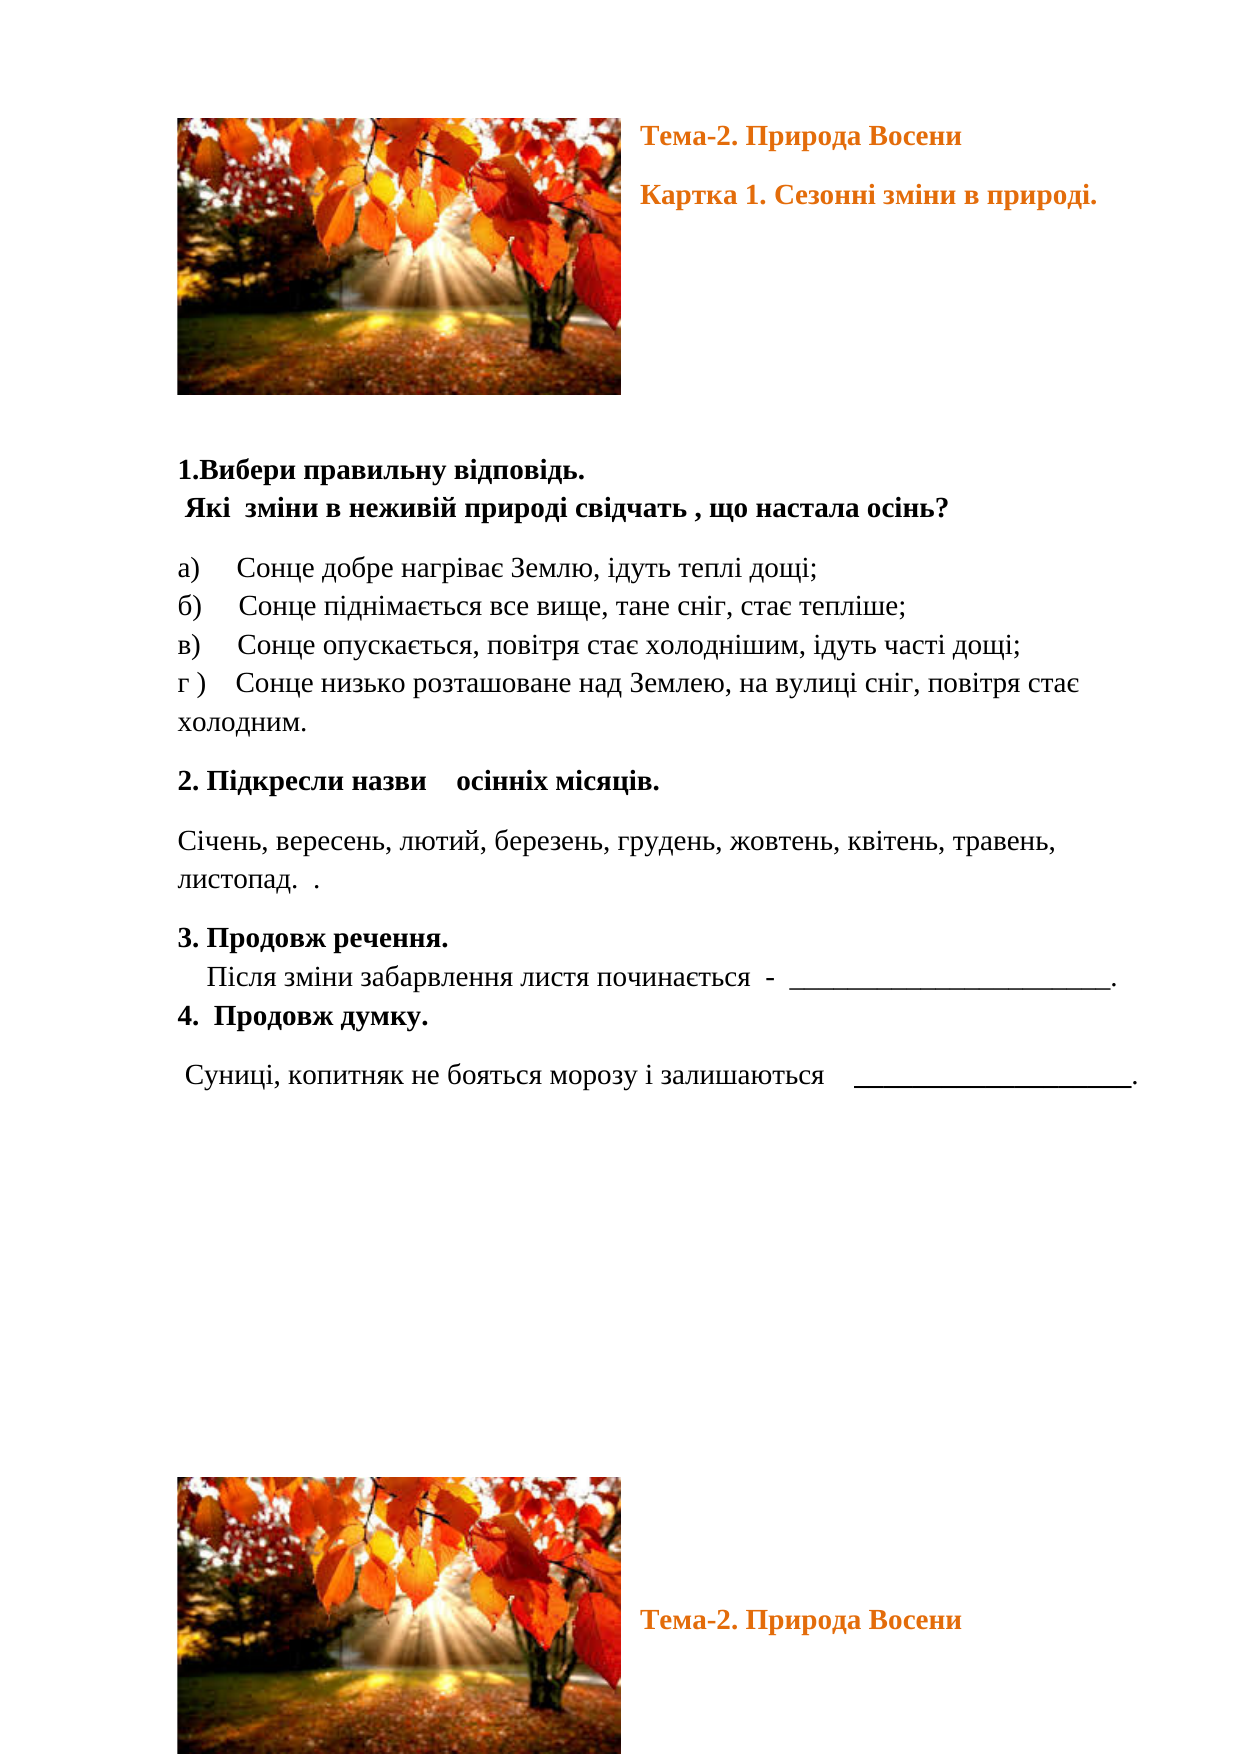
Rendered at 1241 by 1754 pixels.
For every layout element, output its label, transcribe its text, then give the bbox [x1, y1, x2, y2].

text Січень, вересень, лютий, березень, грудень, жовтень, квітень, травень, листопад. . [177, 823, 1152, 895]
text Суниці, копитняк не бояться морозу і залишаються ___________________. [177, 1057, 1152, 1161]
text Тема-2. Природа Восени [621, 1602, 1152, 1636]
picture [177, 118, 621, 395]
text а) Сонце добре нагріває Землю, ідуть теплі дощі; б) Сонце піднімається все вище, тане сніг, стає тепліше; в) Сонце опускається, повітря стає холоднішим, ідуть часті дощі; г ) Сонце низько розташоване над Землею, на вулиці сніг, повітря стає холодним. [177, 550, 1152, 737]
picture [177, 1477, 621, 1754]
text 1.Вибери правильну відповідь. Які зміни в неживій природі свідчать , що настала осінь? [177, 452, 1152, 524]
text Тема-2. Природа Восени [621, 118, 1152, 152]
text 3. Продовж речення. Після зміни забарвлення листя починається - ______________________. 4. Продовж думку. [177, 921, 1152, 1031]
text 2. Підкресли назви осінніх місяців. [177, 763, 1152, 797]
text Картка 1. Сезонні зміни в природі. [177, 177, 1152, 427]
